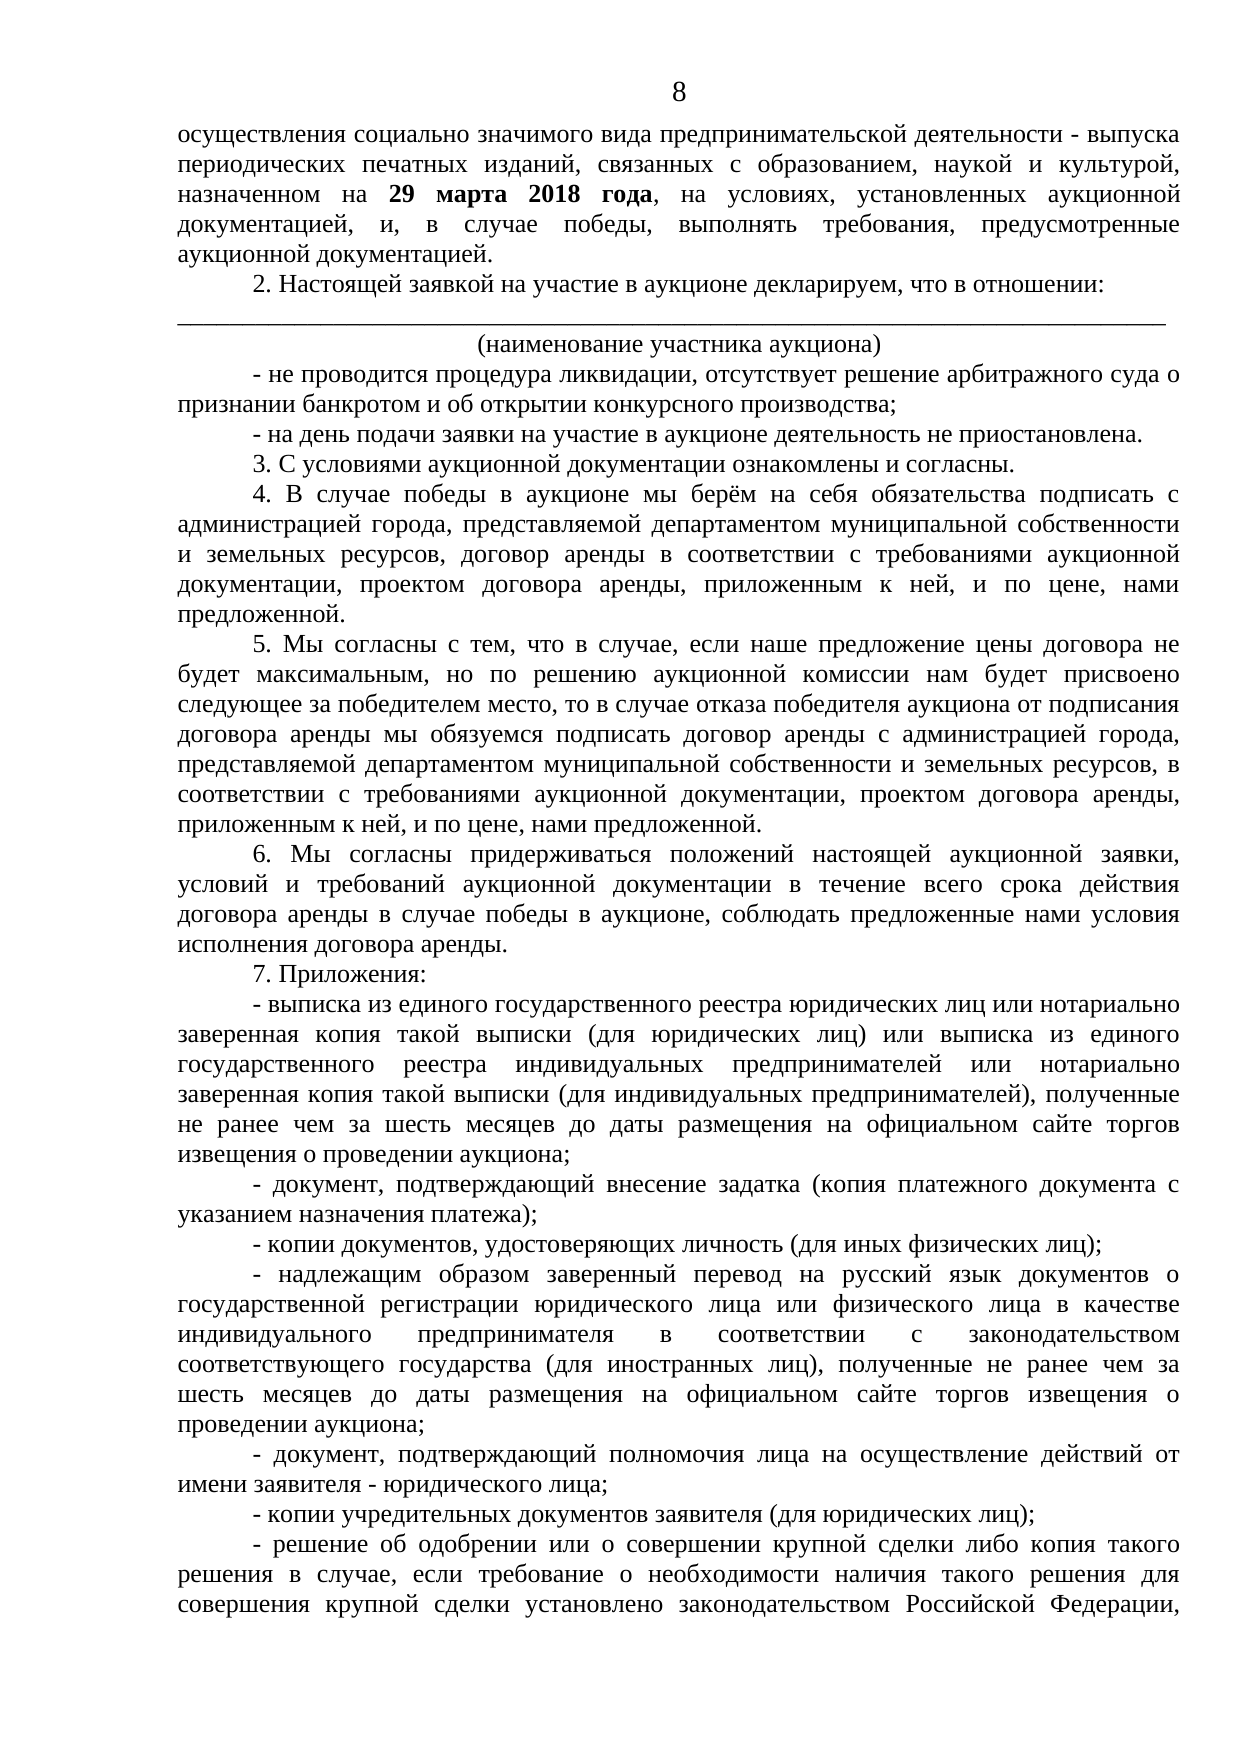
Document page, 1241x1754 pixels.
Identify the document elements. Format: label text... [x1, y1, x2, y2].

text - документ, подтверждающий внесение задатка (копия платежного документа с указанием назначения платежа); [177, 1168, 1181, 1228]
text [177, 1528, 1181, 1618]
text - выписка из единого государственного реестра юридических лиц или нотариально заверенная копия такой выписки (для юридических лиц) или выписка из единого государственного реестра индивидуальных предпринимателей или нотариально заверенная копия такой выписки (для индивидуальных предпринимателей), полученные не ранее чем за шесть месяцев до даты размещения на официальном сайте торгов извещения о проведении аукциона; [177, 988, 1181, 1168]
text ____________________________________________________________________________ [177, 298, 1181, 328]
text 5. Мы согласны с тем, что в случае, если наше предложение цены договора не будет максимальным, но по решению аукционной комиссии нам будет присвоено следующее за победителем место, то в случае отказа победителя аукциона от подписания договора аренды мы обязуемся подписать договор аренды с администрацией города, представляемой департаментом муниципальной собственности и земельных ресурсов, в соответствии с требованиями аукционной документации, проектом договора аренды, приложенным к ней, и по цене, нами предложенной. [177, 628, 1181, 838]
text (наименование участника аукциона) [177, 328, 1181, 358]
text 4. В случае победы в аукционе мы берём на себя обязательства подписать с администрацией города, представляемой департаментом муниципальной собственности и земельных ресурсов, договор аренды в соответствии с требованиями аукционной документации, проектом договора аренды, приложенным к ней, и по цене, нами предложенной. [177, 478, 1181, 628]
text - не проводится процедура ликвидации, отсутствует решение арбитражного суда о признании банкротом и об открытии конкурсного производства; [177, 358, 1181, 418]
text 7. Приложения: [177, 958, 1181, 988]
text 2. Настоящей заявкой на участие в аукционе декларируем, что в отношении: [177, 268, 1181, 298]
text - на день подачи заявки на участие в аукционе деятельность не приостановлена. [177, 418, 1181, 448]
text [177, 118, 1181, 268]
text - надлежащим образом заверенный перевод на русский язык документов о государственной регистрации юридического лица или физического лица в качестве индивидуального предпринимателя в соответствии с законодательством соответствующего государства (для иностранных лиц), полученные не ранее чем за шесть месяцев до даты размещения на официальном сайте торгов извещения о проведении аукциона; [177, 1258, 1181, 1438]
text 3. С условиями аукционной документации ознакомлены и согласны. [177, 448, 1181, 478]
text - документ, подтверждающий полномочия лица на осуществление действий от имени заявителя - юридического лица; [177, 1438, 1181, 1498]
text 6. Мы согласны придерживаться положений настоящей аукционной заявки, условий и требований аукционной документации в течение всего срока действия договора аренды в случае победы в аукционе, соблюдать предложенные нами условия исполнения договора аренды. [177, 838, 1181, 958]
text - копии учредительных документов заявителя (для юридических лиц); [177, 1498, 1181, 1528]
text - копии документов, удостоверяющих личность (для иных физических лиц); [177, 1228, 1181, 1258]
